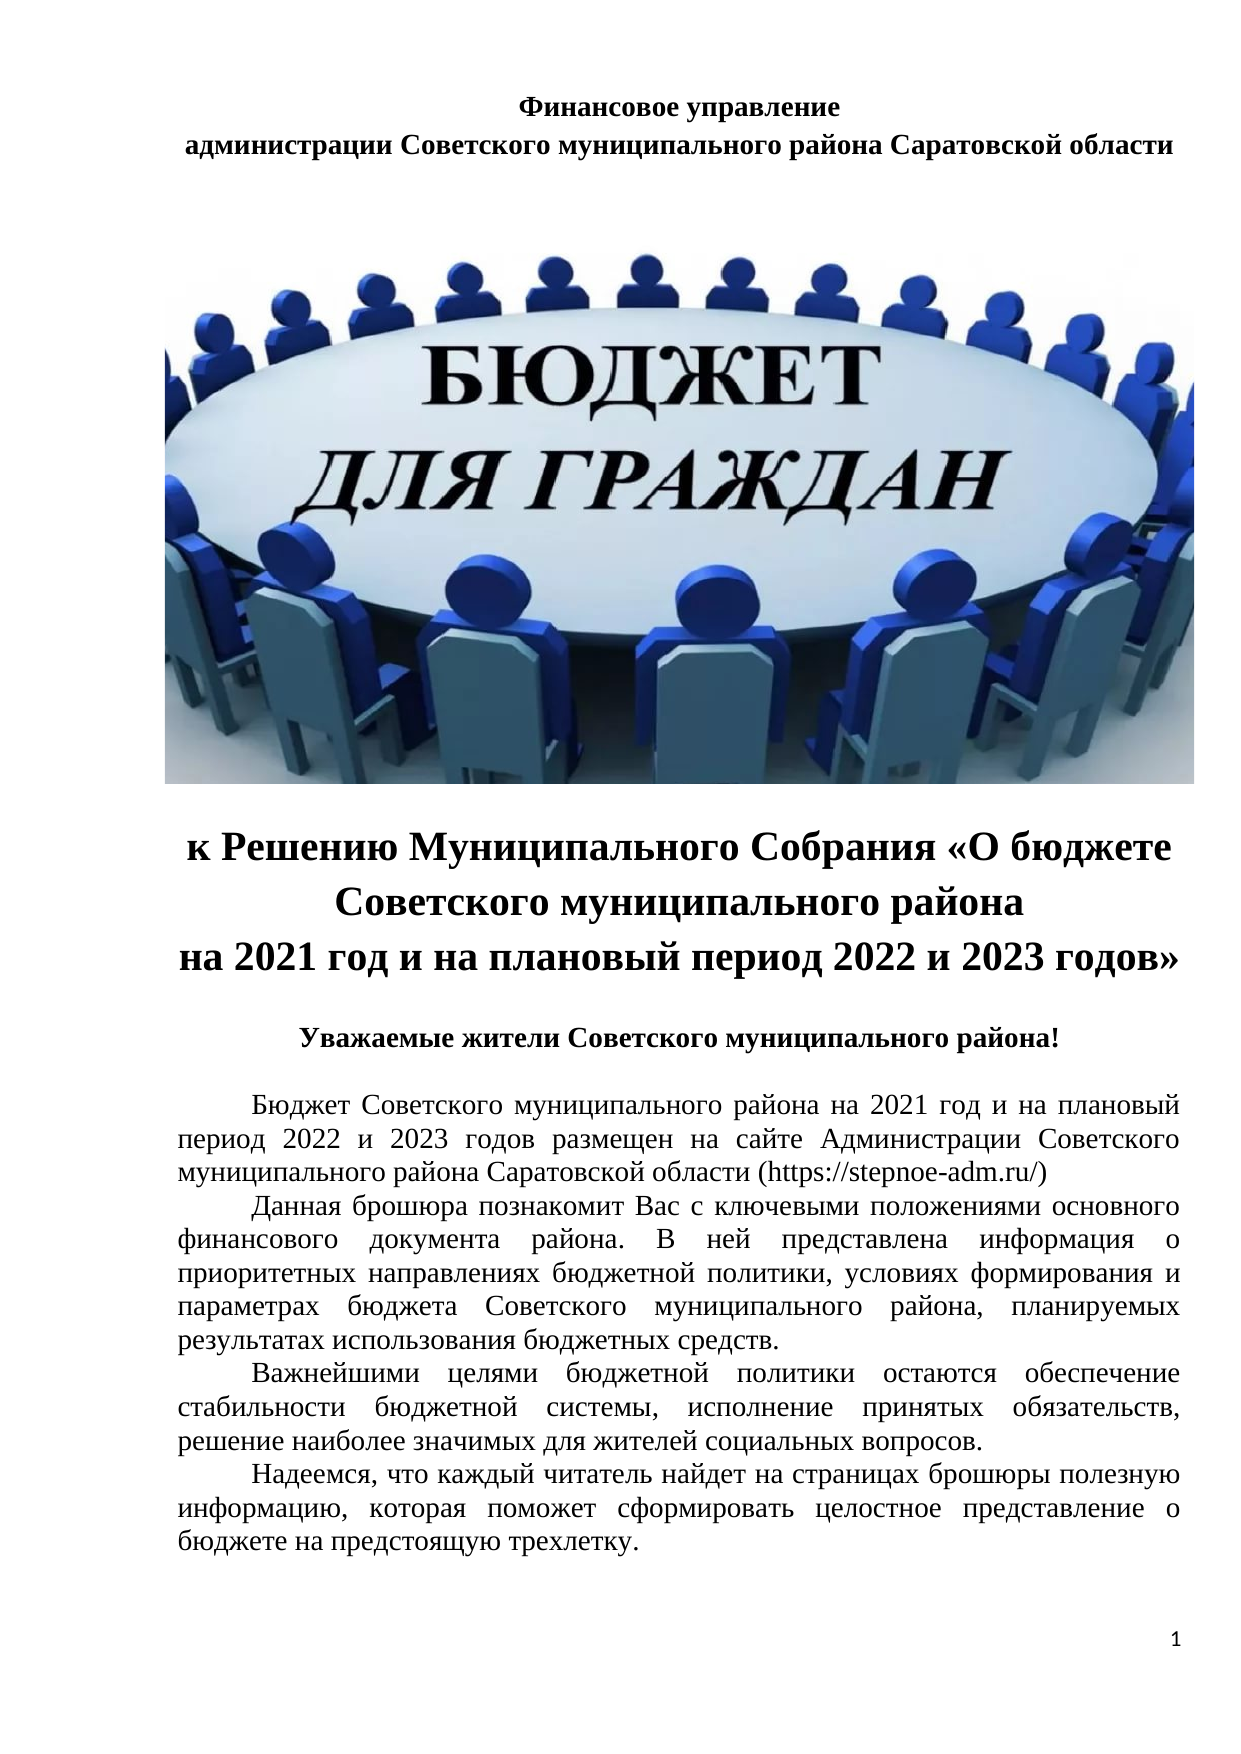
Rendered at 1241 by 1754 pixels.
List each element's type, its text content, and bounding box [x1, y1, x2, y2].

text Надеемся, что каждый читатель найдет на страницах брошюры полезную информацию, которая поможет сформировать целостное представление о бюджете на предстоящую трехлетку. [177, 1456, 1181, 1557]
text на 2021 год и на плановый период 2022 и 2023 годов» [177, 931, 1181, 979]
text Финансовое управление [177, 89, 1181, 122]
text Важнейшими целями бюджетной политики остаются обеспечение стабильности бюджетной системы, исполнение принятых обязательств, решение наиболее значимых для жителей социальных вопросов. [177, 1356, 1181, 1456]
text Бюджет Советского муниципального района на 2021 год и на плановый период 2022 и 2023 годов размещен на сайте Администрации Советского муниципального района Саратовской области (https://stepnoe-adm.ru/) [177, 1087, 1181, 1188]
text администрации Советского муниципального района Саратовской области [177, 127, 1181, 161]
text Уважаемые жители Советского муниципального района! [177, 1020, 1181, 1054]
text к Решению Муниципального Собрания «О бюджете Советского муниципального района [177, 821, 1181, 924]
text Данная брошюра познакомит Вас с ключевыми положениями основного финансового документа района. В ней представлена информация о приоритетных направлениях бюджетной политики, условиях формирования и параметрах бюджета Советского муниципального района, планируемых результатах использования бюджетных средств. [177, 1188, 1181, 1356]
picture [164, 245, 1195, 784]
